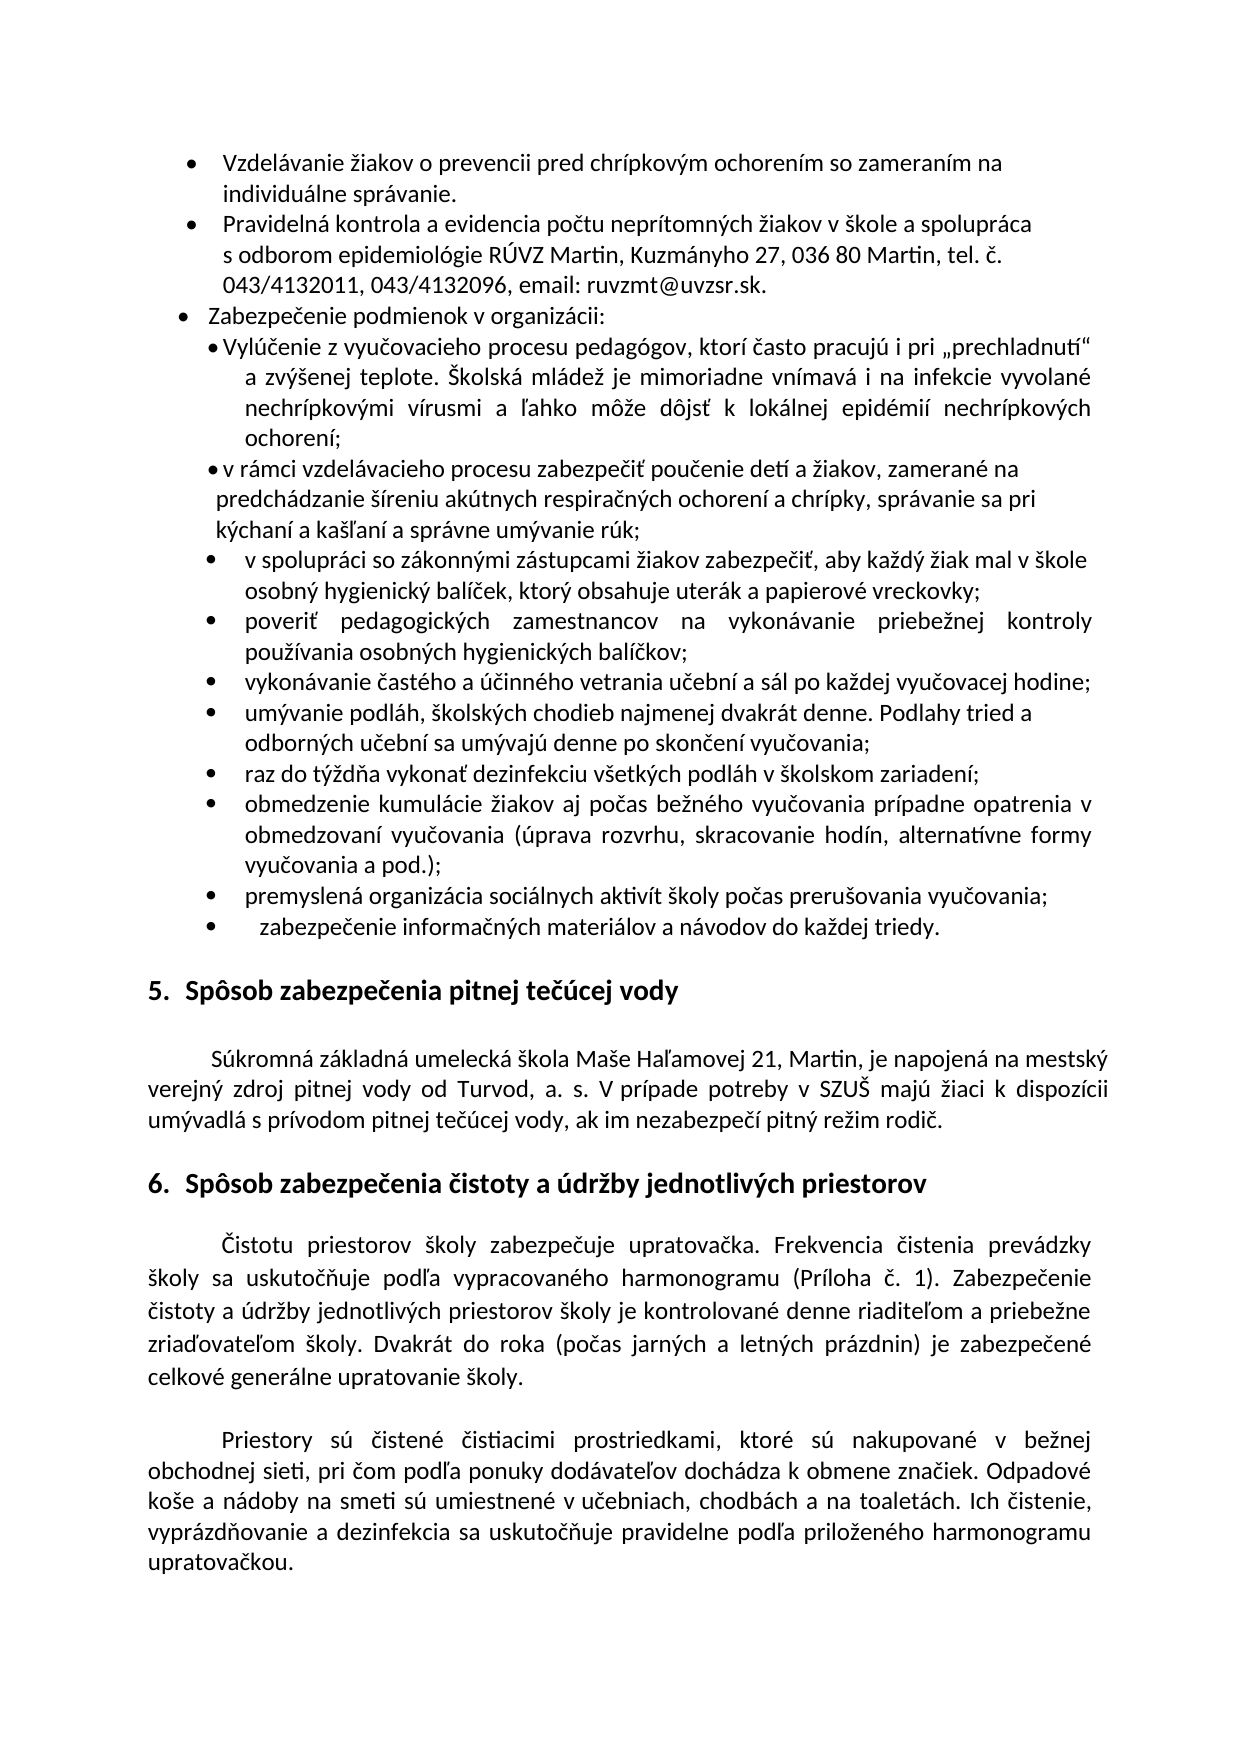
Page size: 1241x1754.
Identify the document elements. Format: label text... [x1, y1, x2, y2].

list v spolupráci so zákonnými zástupcami žiakov zabezpečiť, aby každý žiak mal v škole osobný hygienický balíček, ktorý obsahuje uterák a papierové vreckovky; [207, 544, 1093, 605]
list umývanie podláh, školských chodieb najmenej dvakrát denne. Podlahy tried a odborných učební sa umývajú denne po skončení vyučovania; [207, 697, 1093, 758]
list Vzdelávanie žiakov o prevencii pred chrípkovým ochorením so zameraním na individuálne správanie. [185, 148, 1091, 209]
text Súkromná základná umelecká škola Maše Haľamovej 21, Martin, je napojená na mestský verejný zdroj pitnej vody od Turvod, a. s. V prípade potreby v SZUŠ majú žiaci k dispozícii umývadlá s prívodom pitnej tečúcej vody, ak im nezabezpečí pitný režim rodič. [148, 1043, 1110, 1134]
list poveriť pedagogických zamestnancov na vykonávanie priebežnej kontroly používania osobných hygienických balíčkov; [207, 605, 1093, 666]
list vykonávanie častého a účinného vetrania učební a sál po každej vyučovacej hodine; [207, 666, 1093, 697]
list raz do týždňa vykonať dezinfekciu všetkých podláh v školskom zariadení; [207, 758, 1093, 788]
text kýchaní a kašľaní a správne umývanie rúk; [148, 514, 1093, 544]
list Vylúčenie z vyučovacieho procesu pedagógov, ktorí často pracujú i pri „prechladnutí“ a zvýšenej teplote. Školská mládež je mimoriadne vnímavá i na infekcie vyvolané nechrípkovými vírusmi a ľahko môže dôjsť k lokálnej epidémií nechrípkových ochorení; [207, 331, 1093, 453]
list Zabezpečenie podmienok v organizácii: [177, 300, 1093, 331]
text Čistotu priestorov školy zabezpečuje upratovačka. Frekvencia čistenia prevádzky školy sa uskutočňuje podľa vypracovaného harmonogramu (Príloha č. 1). Zabezpečenie čistoty a údržby jednotlivých priestorov školy je kontrolované denne riaditeľom a priebežne zriaďovateľom školy. Dvakrát do roka (počas jarných a letných prázdnin) je zabezpečené celkové generálne upratovanie školy. [148, 1229, 1093, 1392]
list Spôsob zabezpečenia čistoty a údržby jednotlivých priestorov [148, 1165, 1093, 1201]
list Spôsob zabezpečenia pitnej tečúcej vody [148, 972, 1093, 1007]
list Pravidelná kontrola a evidencia počtu neprítomných žiakov v škole a spolupráca s odborom epidemiológie RÚVZ Martin, Kuzmányho 27, 036 80 Martin, tel. č. 043/4132011, 043/4132096, email: ruvzmt@uvzsr.sk. [185, 209, 1091, 300]
text predchádzanie šíreniu akútnych respiračných ochorení a chrípky, správanie sa pri [148, 483, 1093, 514]
list zabezpečenie informačných materiálov a návodov do každej triedy. [207, 911, 1093, 941]
list obmedzenie kumulácie žiakov aj počas bežného vyučovania prípadne opatrenia v obmedzovaní vyučovania (úprava rozvrhu, skracovanie hodín, alternatívne formy vyučovania a pod.); [207, 788, 1093, 880]
text Priestory sú čistené čistiacimi prostriedkami, ktoré sú nakupované v bežnej obchodnej sieti, pri čom podľa ponuky dodávateľov dochádza k obmene značiek. Odpadové koše a nádoby na smeti sú umiestnené v učebniach, chodbách a na toaletách. Ich čistenie, vyprázdňovanie a dezinfekcia sa uskutočňuje pravidelne podľa priloženého harmonogramu upratovačkou. [148, 1424, 1093, 1577]
list premyslená organizácia sociálnych aktivít školy počas prerušovania vyučovania; [207, 880, 1093, 911]
list v rámci vzdelávacieho procesu zabezpečiť poučenie detí a žiakov, zamerané na [207, 453, 1093, 483]
